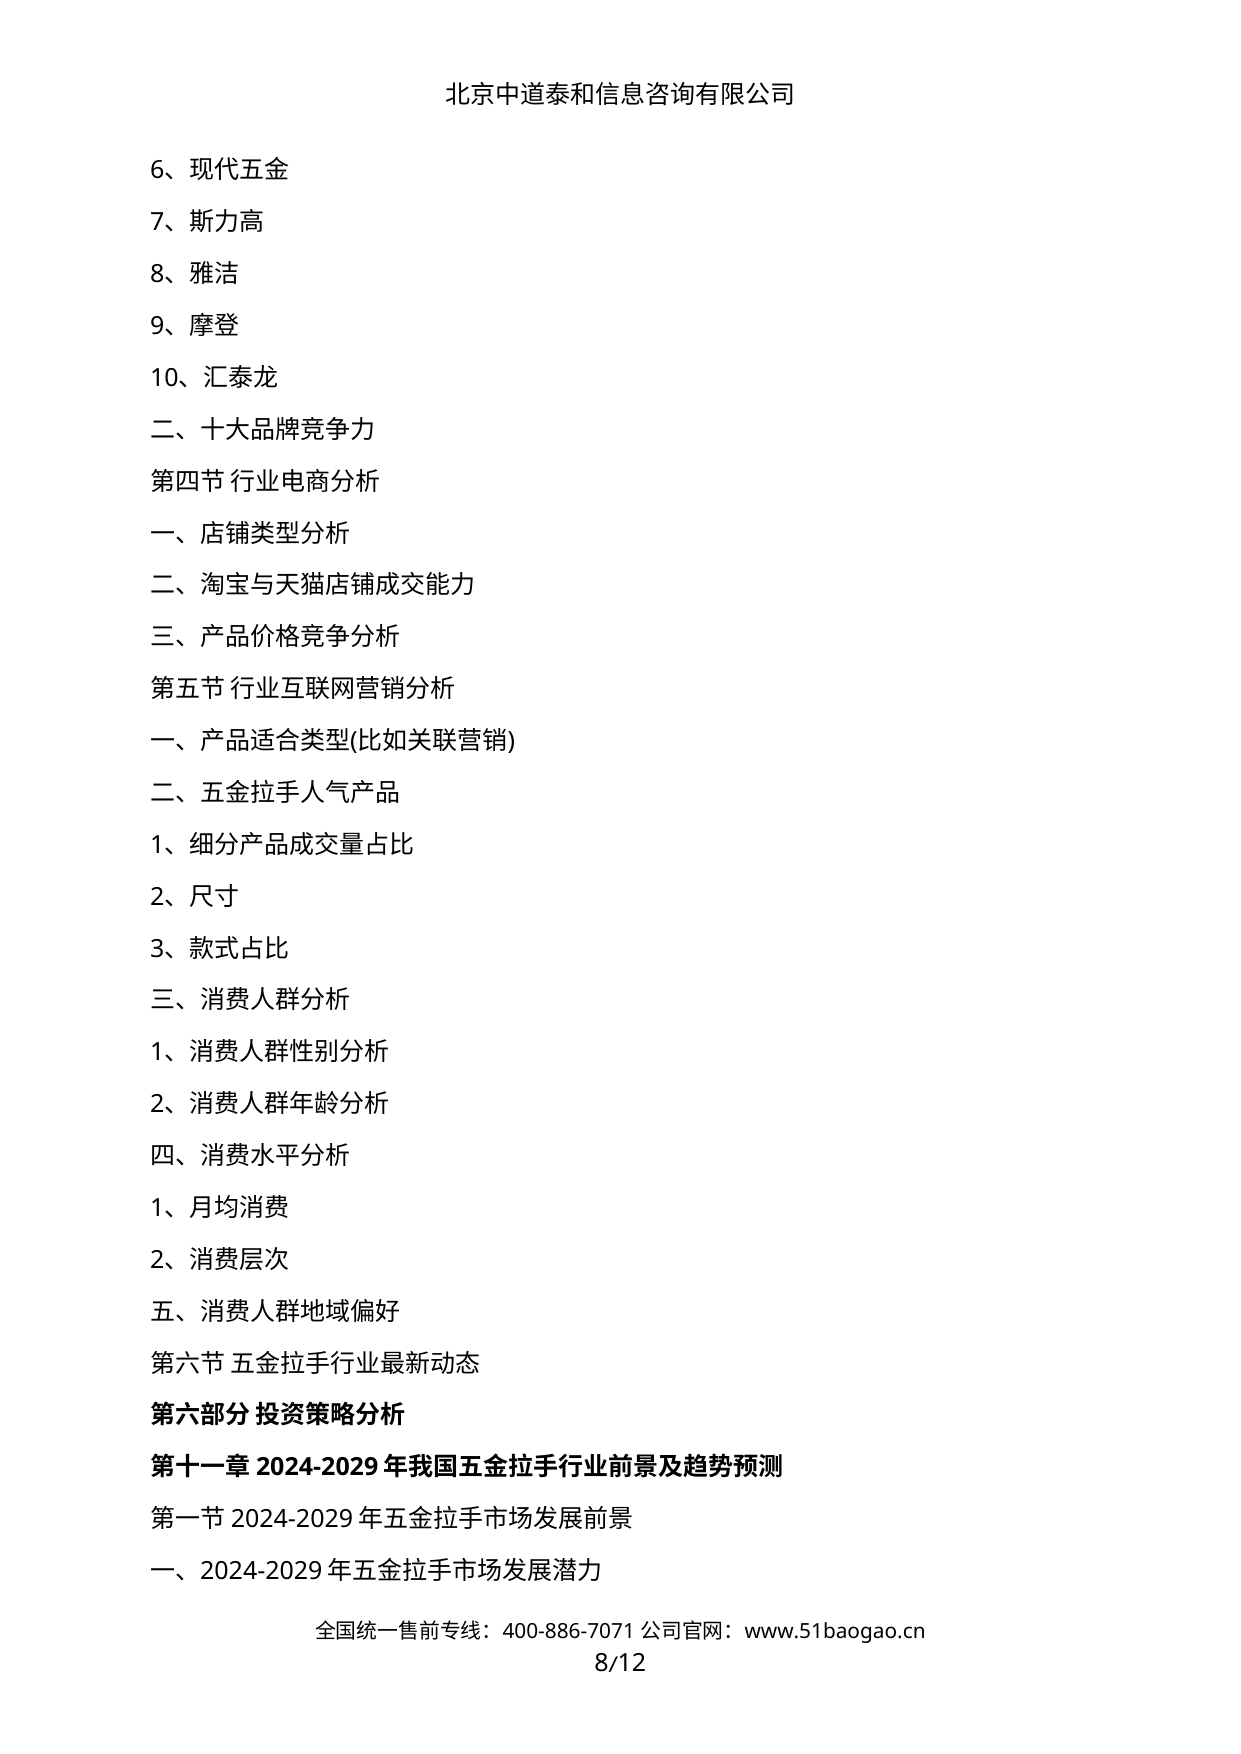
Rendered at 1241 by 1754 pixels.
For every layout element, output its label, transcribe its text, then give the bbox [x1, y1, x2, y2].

text 3、款式占比 [150, 928, 1090, 964]
text 二、淘宝与天猫店铺成交能力 [150, 565, 1090, 601]
text 一、店铺类型分析 [150, 513, 1090, 549]
text 7、斯力高 [150, 202, 1090, 238]
text 一、产品适合类型(比如关联营销) [150, 721, 1090, 757]
text 第五节 行业互联网营销分析 [150, 669, 1090, 705]
text 1、消费人群性别分析 [150, 1032, 1090, 1068]
text 10、汇泰龙 [150, 357, 1090, 394]
text 四、消费水平分析 [150, 1136, 1090, 1172]
text 6、现代五金 [150, 150, 1090, 186]
text 2、尺寸 [150, 876, 1090, 912]
text 第一节 2024-2029年五金拉手市场发展前景 [150, 1499, 1090, 1535]
text 1、月均消费 [150, 1187, 1090, 1224]
text 二、十大品牌竞争力 [150, 409, 1090, 446]
text 8、雅洁 [150, 254, 1090, 290]
text 一、2024-2029年五金拉手市场发展潜力 [150, 1551, 1090, 1587]
text 2、消费层次 [150, 1239, 1090, 1276]
text 五、消费人群地域偏好 [150, 1291, 1090, 1327]
text 第六节 五金拉手行业最新动态 [150, 1343, 1090, 1379]
text 1、细分产品成交量占比 [150, 824, 1090, 861]
text 第四节 行业电商分析 [150, 461, 1090, 497]
text 三、消费人群分析 [150, 980, 1090, 1016]
text 第六部分 投资策略分析 [150, 1395, 1090, 1431]
text 9、摩登 [150, 306, 1090, 342]
text 2、消费人群年龄分析 [150, 1084, 1090, 1120]
text 三、产品价格竞争分析 [150, 617, 1090, 653]
text 第十一章 2024-2029年我国五金拉手行业前景及趋势预测 [150, 1447, 1090, 1483]
text 二、五金拉手人气产品 [150, 772, 1090, 809]
